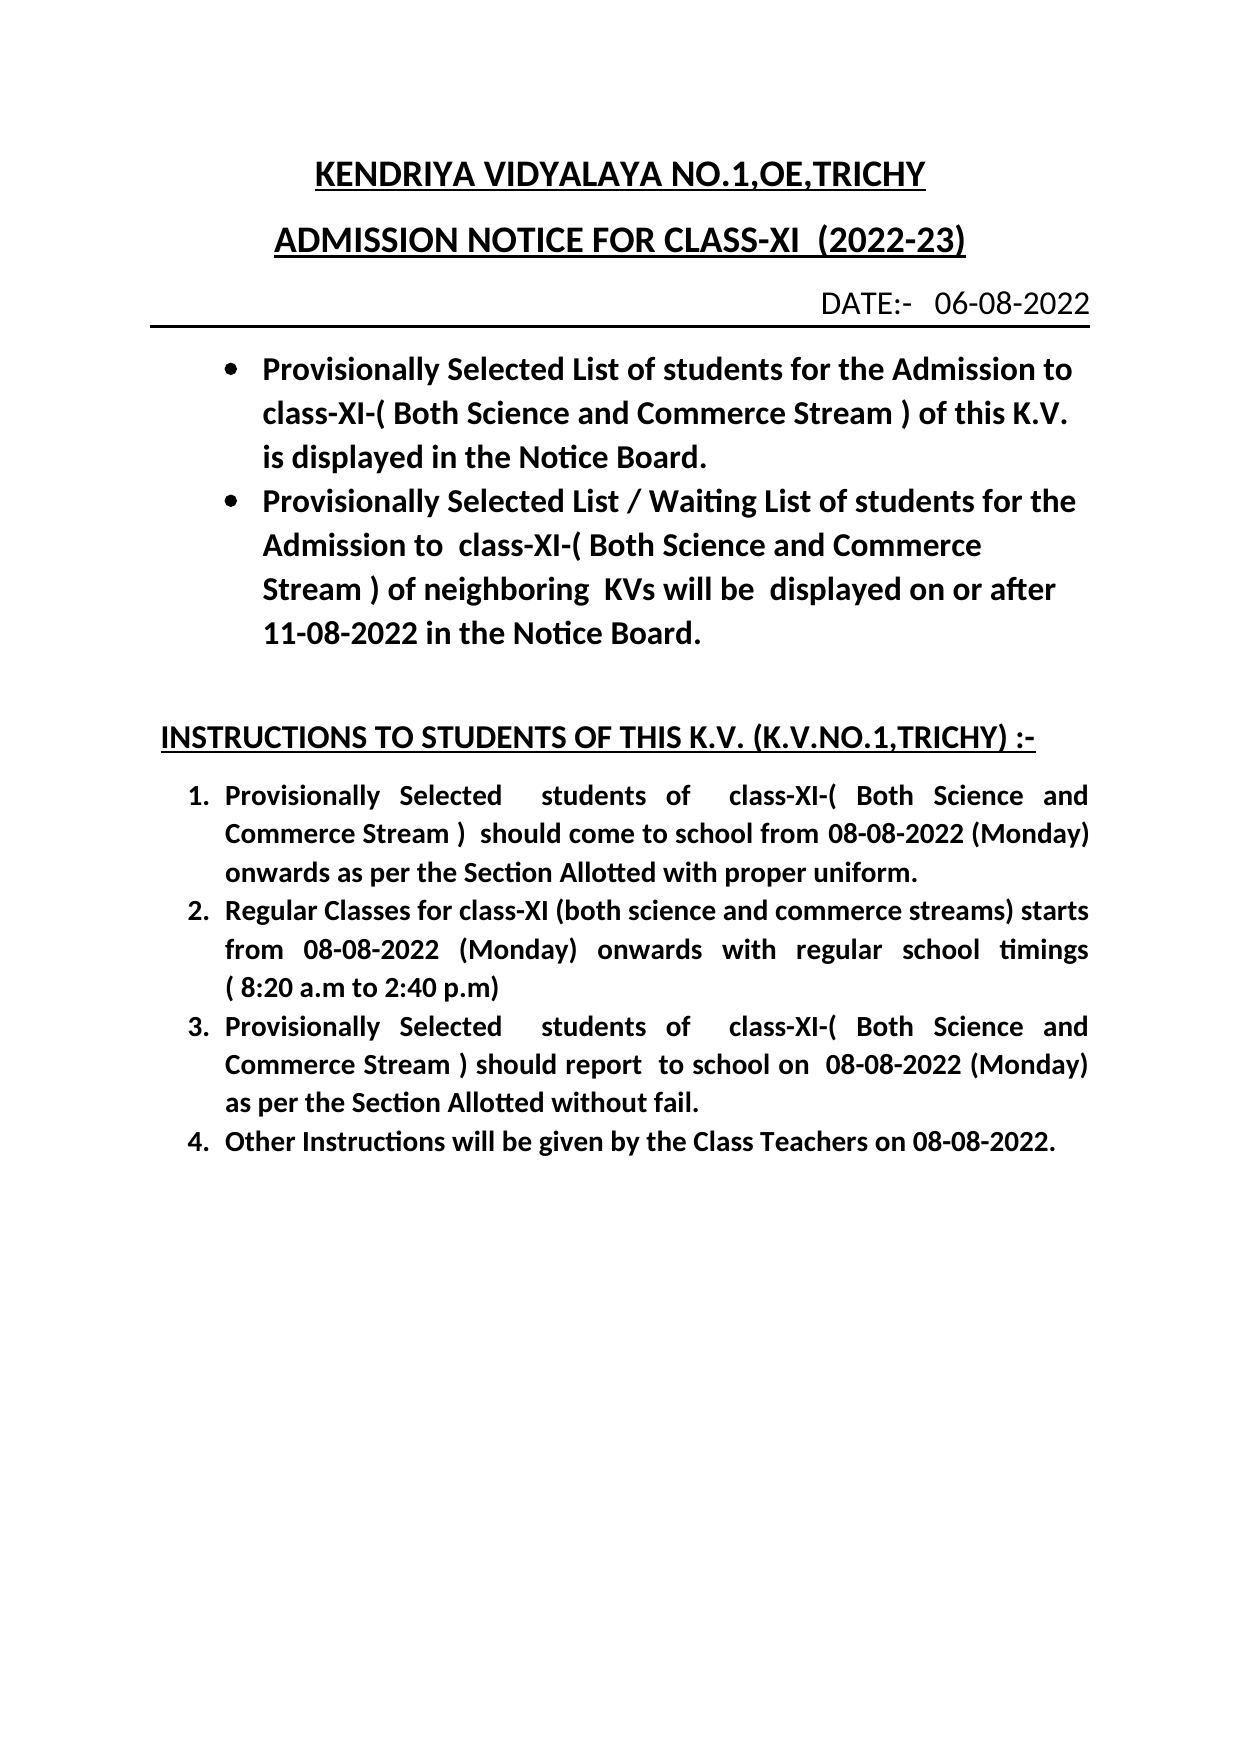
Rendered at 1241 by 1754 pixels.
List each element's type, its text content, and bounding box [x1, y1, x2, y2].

list Provisionally Selected students of class-XI-( Both Science and Commerce Stream ) should report to school on 08-08-2022 (Monday) as per the Section Allotted without fail. [187, 1008, 1090, 1120]
text INSTRUCTIONS TO STUDENTS OF THIS K.V. (K.V.NO.1,TRICHY) :- [150, 716, 1090, 757]
list Provisionally Selected students of class-XI-( Both Science and Commerce Stream ) should come to school from 08-08-2022 (Monday) onwards as per the Section Allotted with proper uniform. [187, 777, 1090, 889]
text KENDRIYA VIDYALAYA NO.1,OE,TRICHY [150, 150, 1090, 196]
list Provisionally Selected List of students for the Admission to class-XI-( Both Science and Commerce Stream ) of this K.V. is displayed in the Notice Board. [225, 348, 1090, 477]
text DATE:- 06-08-2022 [150, 282, 1090, 325]
list Regular Classes for class-XI (both science and commerce streams) starts from 08-08-2022 (Monday) onwards with regular school timings ( 8:20 a.m to 2:40 p.m) [187, 892, 1090, 1005]
list Other Instructions will be given by the Class Teachers on 08-08-2022. [187, 1123, 1090, 1159]
text ADMISSION NOTICE FOR CLASS-XI (2022-23) [150, 216, 1090, 262]
list Provisionally Selected List / Waiting List of students for the Admission to class-XI-( Both Science and Commerce Stream ) of neighboring KVs will be displayed on or after 11-08-2022 in the Notice Board. [225, 480, 1090, 653]
